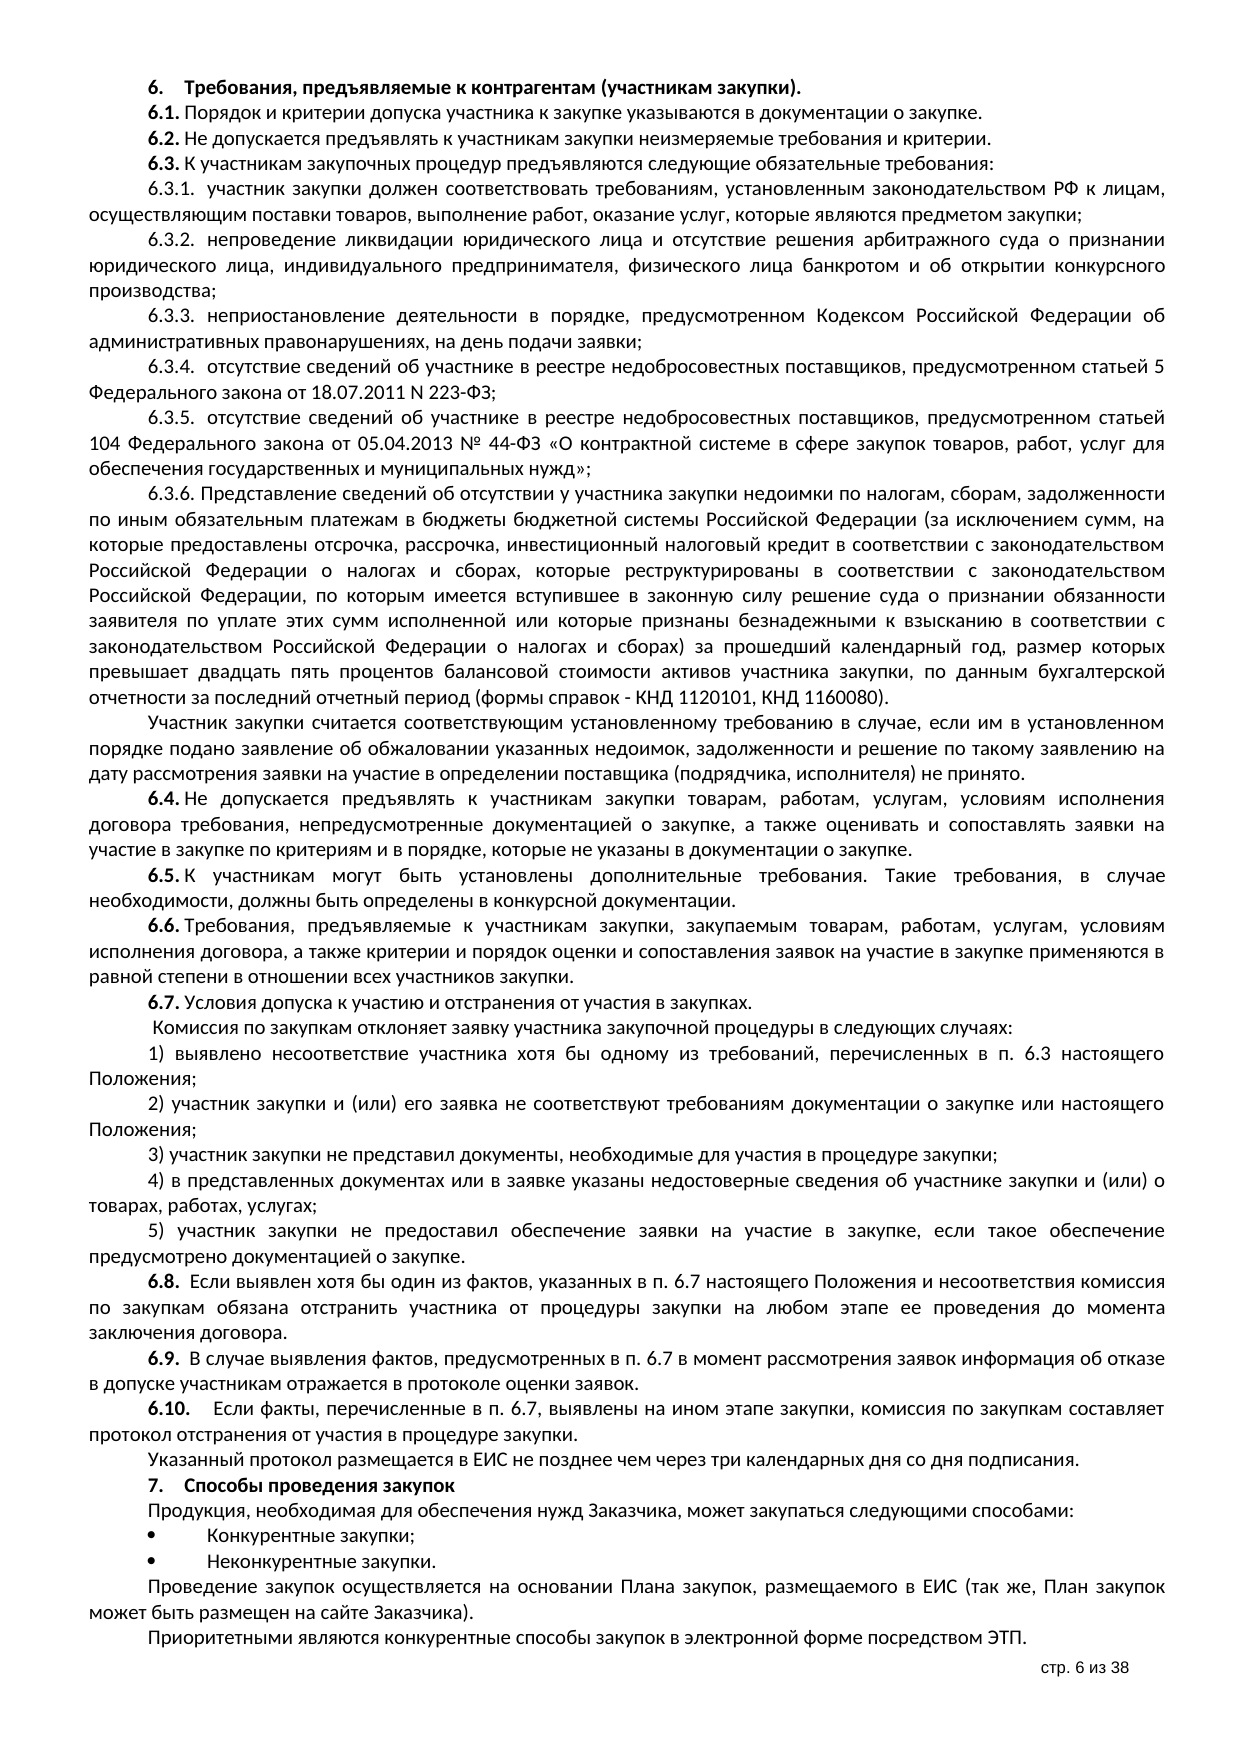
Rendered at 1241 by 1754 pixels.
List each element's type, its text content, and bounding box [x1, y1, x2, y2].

list отсутствие сведений об участнике в реестре недобросовестных поставщиков, предусмотренном статьей 104 Федерального закона от 05.04.2013 № 44-ФЗ «О контрактной системе в сфере закупок товаров, работ, услуг для обеспечения государственных и муниципальных нужд»; [89, 404, 1167, 481]
list К участникам могут быть установлены дополнительные требования. Такие требования, в случае необходимости, должны быть определены в конкурсной документации. [89, 862, 1167, 913]
list Если факты, перечисленные в п. 6.7, выявлены на ином этапе закупки, комиссия по закупкам составляет протокол отстранения от участия в процедуре закупки. [89, 1396, 1167, 1446]
list Не допускается предъявлять к участникам закупки товарам, работам, услугам, условиям исполнения договора требования, непредусмотренные документацией о закупке, а также оценивать и сопоставлять заявки на участие в закупке по критериям и в порядке, которые не указаны в документации о закупке. [89, 786, 1167, 862]
text Приоритетными являются конкурентные способы закупок в электронной форме посредством ЭТП. [89, 1624, 1167, 1650]
list участник закупки должен соответствовать требованиям, установленным законодательством РФ к лицам, осуществляющим поставки товаров, выполнение работ, оказание услуг, которые являются предметом закупки; [89, 176, 1167, 226]
list Требования, предъявляемые к контрагентам (участникам закупки). [89, 74, 1167, 99]
text 6.3.6. Представление сведений об отсутствии у участника закупки недоимки по налогам, сборам, задолженности по иным обязательным платежам в бюджеты бюджетной системы Российской Федерации (за исключением сумм, на которые предоставлены отсрочка, рассрочка, инвестиционный налоговый кредит в соответствии с законодательством Российской Федерации о налогах и сборах, которые реструктурированы в соответствии с законодательством Российской Федерации, по которым имеется вступившее в законную силу решение суда о признании обязанности заявителя по уплате этих сумм исполненной или которые признаны безнадежными к взысканию в соответствии с законодательством Российской Федерации о налогах и сборах) за прошедший календарный год, размер которых превышает двадцать пять процентов балансовой стоимости активов участника закупки, по данным бухгалтерской отчетности за последний отчетный период (формы справок - КНД 1120101, КНД 1160080). [89, 481, 1167, 709]
list Конкурентные закупки; [89, 1523, 1167, 1548]
list неприостановление деятельности в порядке, предусмотренном Кодексом Российской Федерации об административных правонарушениях, на день подачи заявки; [89, 303, 1167, 353]
list Способы проведения закупок [89, 1472, 1167, 1497]
list Условия допуска к участию и отстранения от участия в закупках. [118, 989, 1167, 1014]
text 5) участник закупки не предоставил обеспечение заявки на участие в закупке, если такое обеспечение предусмотрено документацией о закупке. [89, 1218, 1167, 1268]
text Участник закупки считается соответствующим установленному требованию в случае, если им в установленном порядке подано заявление об обжаловании указанных недоимок, задолженности и решение по такому заявлению на дату рассмотрения заявки на участие в определении поставщика (подрядчика, исполнителя) не принято. [89, 709, 1167, 786]
text Проведение закупок осуществляется на основании Плана закупок, размещаемого в ЕИС (так же, План закупок может быть размещен на сайте Заказчика). [89, 1573, 1167, 1624]
text 2) участник закупки и (или) его заявка не соответствуют требованиям документации о закупке или настоящего Положения; [89, 1091, 1167, 1141]
list Если выявлен хотя бы один из фактов, указанных в п. 6.7 настоящего Положения и несоответствия комиссия по закупкам обязана отстранить участника от процедуры закупки на любом этапе ее проведения до момента заключения договора. [89, 1268, 1167, 1345]
list Не допускается предъявлять к участникам закупки неизмеряемые требования и критерии. [89, 125, 1167, 150]
list К участникам закупочных процедур предъявляются следующие обязательные требования: [89, 150, 1167, 176]
text 3) участник закупки не представил документы, необходимые для участия в процедуре закупки; [89, 1141, 1167, 1167]
list Неконкурентные закупки. [89, 1548, 1167, 1573]
list Порядок и критерии допуска участника к закупке указываются в документации о закупке. [89, 99, 1167, 125]
list Требования, предъявляемые к участникам закупки, закупаемым товарам, работам, услугам, условиям исполнения договора, а также критерии и порядок оценки и сопоставления заявок на участие в закупке применяются в равной степени в отношении всех участников закупки. [89, 913, 1167, 989]
text 1) выявлено несоответствие участника хотя бы одному из требований, перечисленных в п. 6.3 настоящего Положения; [89, 1040, 1167, 1091]
text Комиссия по закупкам отклоняет заявку участника закупочной процедуры в следующих случаях: [89, 1014, 1167, 1040]
text Продукция, необходимая для обеспечения нужд Заказчика, может закупаться следующими способами: [89, 1497, 1167, 1523]
text 4) в представленных документах или в заявке указаны недостоверные сведения об участнике закупки и (или) о товарах, работах, услугах; [89, 1167, 1167, 1218]
text Указанный протокол размещается в ЕИС не позднее чем через три календарных дня со дня подписания. [89, 1446, 1167, 1472]
list отсутствие сведений об участнике в реестре недобросовестных поставщиков, предусмотренном статьей 5 Федерального закона от 18.07.2011 N 223-ФЗ; [89, 353, 1167, 404]
list В случае выявления фактов, предусмотренных в п. 6.7 в момент рассмотрения заявок информация об отказе в допуске участникам отражается в протоколе оценки заявок. [89, 1345, 1167, 1396]
list непроведение ликвидации юридического лица и отсутствие решения арбитражного суда о признании юридического лица, индивидуального предпринимателя, физического лица банкротом и об открытии конкурсного производства; [89, 226, 1167, 303]
